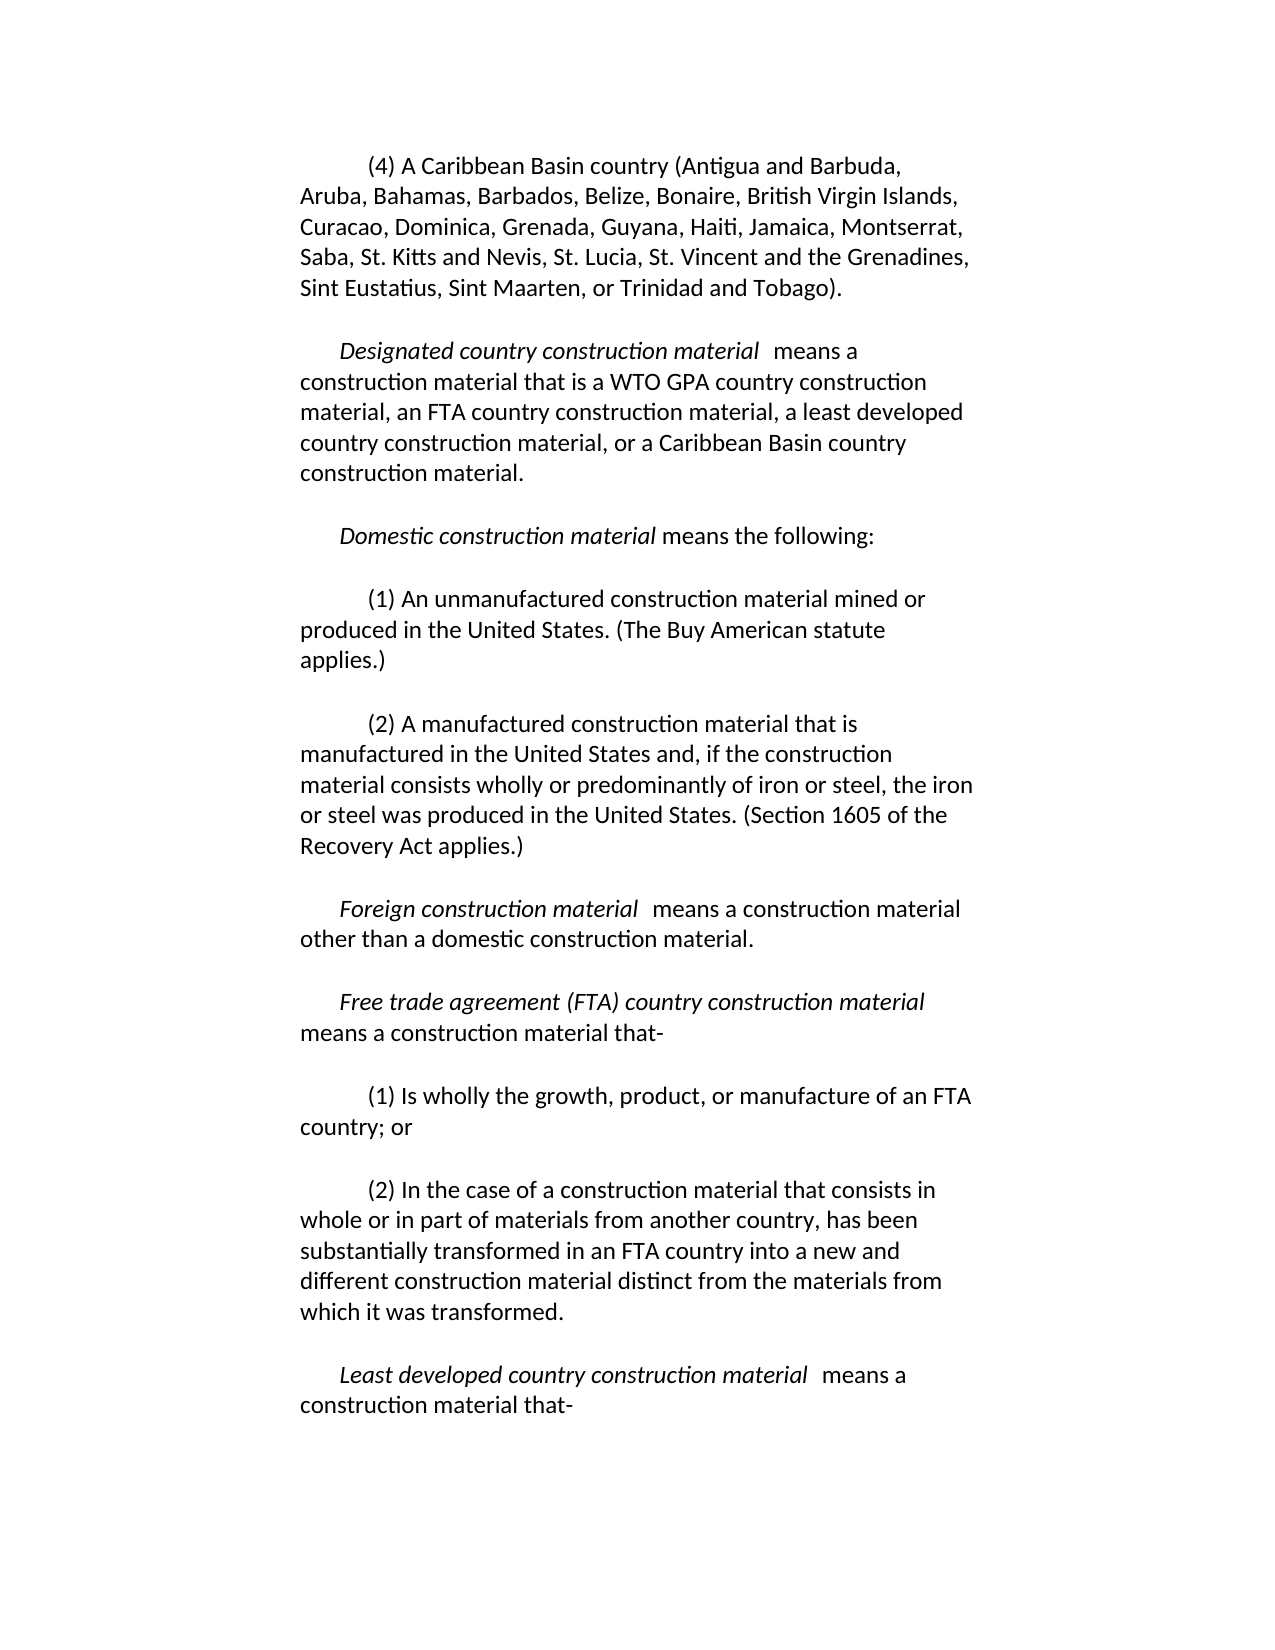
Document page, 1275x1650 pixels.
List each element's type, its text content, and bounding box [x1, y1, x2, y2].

text (2) A manufactured construction material that is manufactured in the United States and, if the construction material consists wholly or predominantly of iron or steel, the iron or steel was produced in the United States. (Section 1605 of the Recovery Act applies.) [300, 708, 975, 860]
text Designated country construction material means a construction material that is a WTO GPA country construction material, an FTA country construction material, a least developed country construction material, or a Caribbean Basin country construction material. [300, 335, 975, 488]
text Domestic construction material means the following: [300, 520, 975, 551]
text (1) Is wholly the growth, product, or manufacture of an FTA country; or [300, 1080, 975, 1141]
text (1) An unmanufactured construction material mined or produced in the United States. (The Buy American statute applies.) [300, 583, 975, 675]
text (4) A Caribbean Basin country (Antigua and Barbuda, Aruba, Bahamas, Barbados, Belize, Bonaire, British Virgin Islands, Curacao, Dominica, Grenada, Guyana, Haiti, Jamaica, Montserrat, Saba, St. Kitts and Nevis, St. Lucia, St. Vincent and the Grenadines, Sint Eustatius, Sint Maarten, or Trinidad and Tobago). [300, 150, 975, 303]
text Least developed country construction material means a construction material that- [300, 1359, 975, 1420]
text (2) In the case of a construction material that consists in whole or in part of materials from another country, has been substantially transformed in an FTA country into a new and different construction material distinct from the materials from which it was transformed. [300, 1174, 975, 1326]
text Foreign construction material means a construction material other than a domestic construction material. [300, 893, 975, 954]
text Free trade agreement (FTA) country construction material means a construction material that- [300, 987, 975, 1048]
